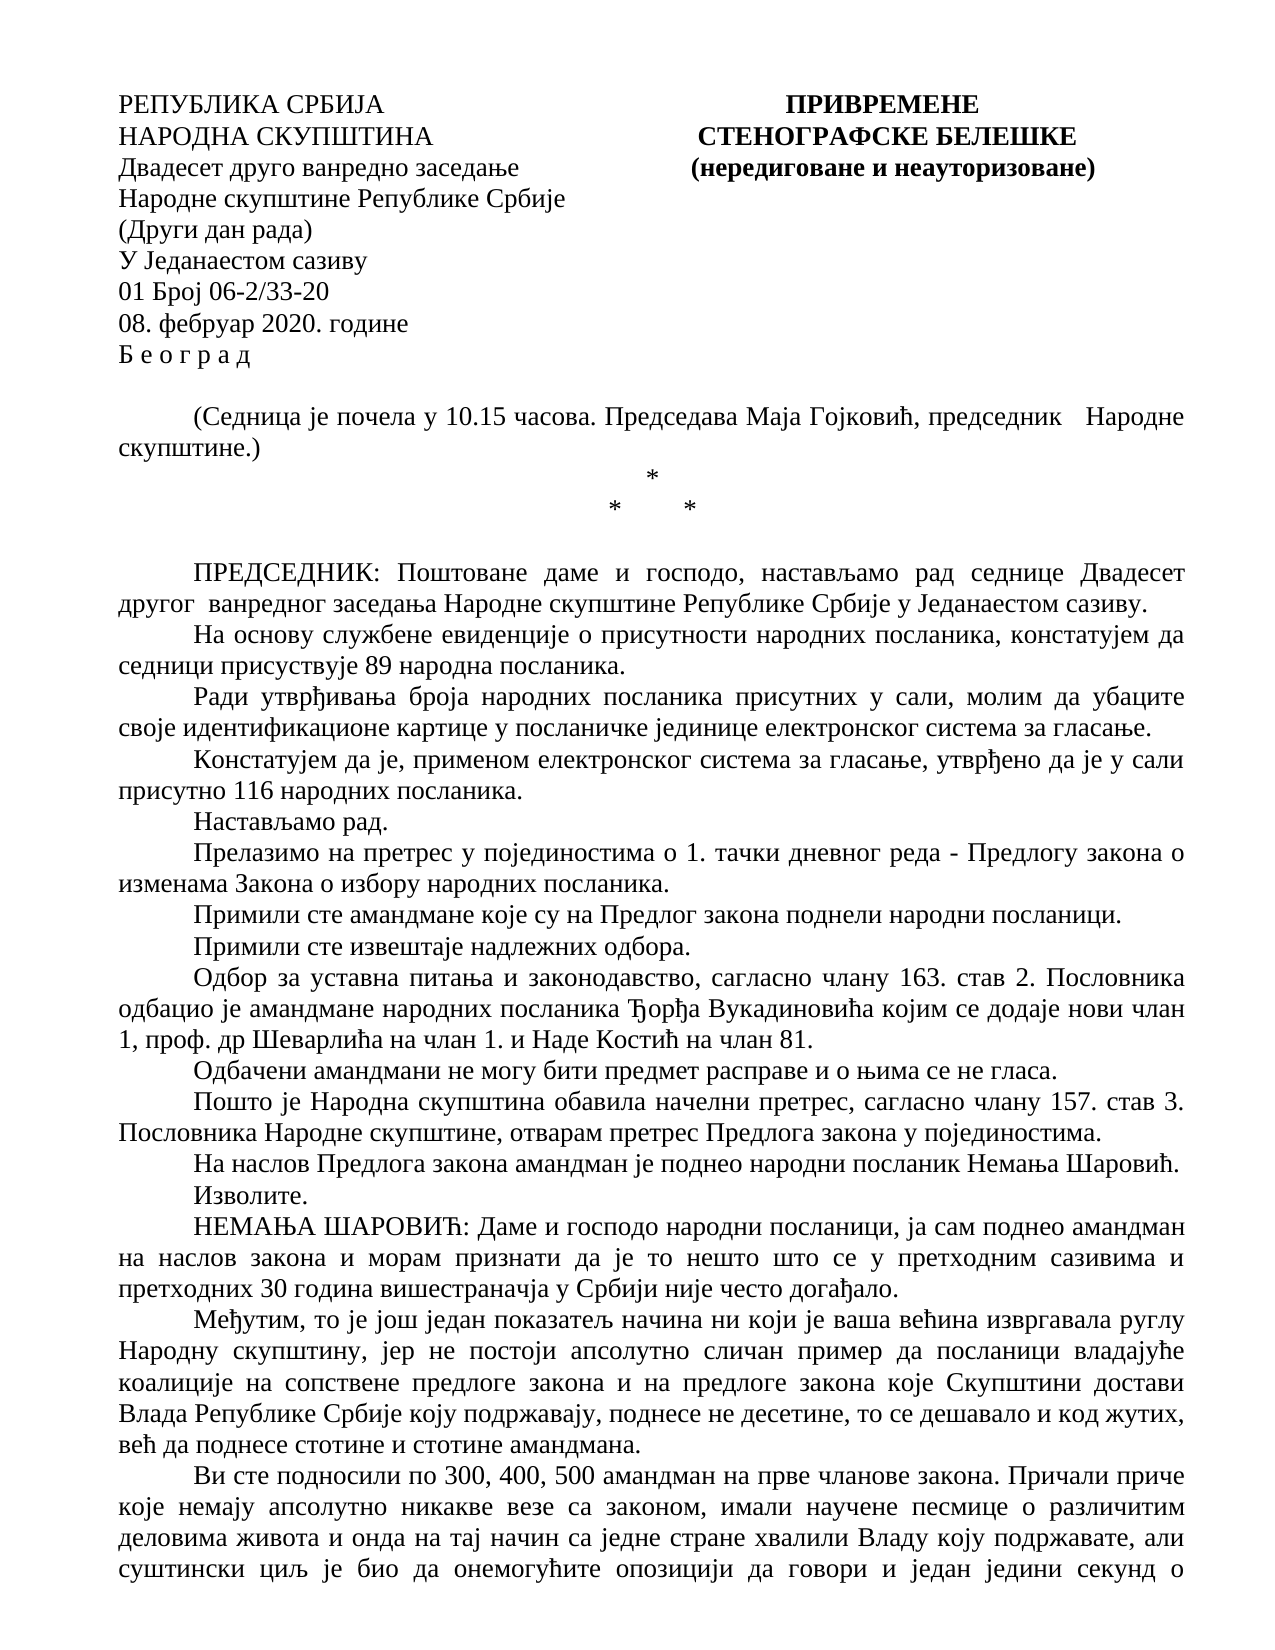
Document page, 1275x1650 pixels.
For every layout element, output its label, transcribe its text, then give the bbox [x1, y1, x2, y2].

text Б е о г р а д [118, 338, 1186, 369]
text Ради утврђивања броја народних посланика присутних у сали, молим да убаците своје идентификационе картице у посланичке јединице електронског система за гласање. [118, 680, 1186, 743]
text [118, 1459, 1186, 1584]
text У Једанаестом сазиву [118, 244, 1186, 276]
text НАРОДНА СКУПШТИНА СТЕНОГРАФСКЕ БЕЛЕШКЕ [118, 120, 1186, 151]
text (Други дан рада) [118, 213, 1186, 244]
text 01 Број 06-2/33-20 [118, 276, 1186, 307]
text Двадесет друго ванредно заседање (нередиговане и неауторизоване) [118, 151, 1186, 182]
text * * [118, 493, 1186, 525]
text Пошто је Народна скупштина обавила начелни претрес, сагласно члану 157. став 3. Пословника Народне скупштине, отварам претрес Предлога закона у појединостима. [118, 1085, 1186, 1148]
text Настављамо рад. [118, 805, 1186, 836]
text Одбор за уставна питања и законодавство, сагласно члану 163. став 2. Пословника одбацио је амандмане народних посланика Ђорђа Вукадиновића којим се додаје нови члан 1, проф. др Шеварлића на члан 1. и Наде Костић на члан 81. [118, 961, 1186, 1054]
text * [118, 462, 1186, 493]
text ПРЕДСЕДНИК: Поштоване даме и господо, настављамо рад седнице Двадесет другог ванредног заседања Народне скупштине Републике Србије у Једанаестом сазиву. [118, 556, 1186, 618]
text НЕМАЊА ШАРОВИЋ: Даме и господо народни посланици, ја сам поднео амандман на наслов закона и морам признати да је то нешто што се у претходним сазивима и претходних 30 година вишестраначја у Србији није често догађало. [118, 1210, 1186, 1303]
text Народне скупштине Републике Србије [118, 182, 1186, 213]
text Међутим, то је још један показатељ начина ни који је ваша већина извргавала руглу Народну скупштину, јер не постоји апсолутно сличан пример да посланици владајуће коалиције на сопствене предлоге закона и на предлоге закона које Скупштини достави Влада Републике Србије коју подржавају, поднесе не десетине, то се дешавало и код жутих, већ да поднесе стотине и стотине амандмана. [118, 1303, 1186, 1459]
text На наслов Предлога закона амандман је поднео народни посланик Немања Шаровић. [118, 1148, 1186, 1179]
text (Седница је почела у 10.15 часова. Председава Маја Гојковић, председник Народне скупштине.) [118, 400, 1186, 462]
text РЕПУБЛИКА СРБИЈА ПРИВРЕМЕНЕ [118, 89, 1186, 120]
text Констатујем да је, применом електронског система за гласање, утврђено да је у сали присутно 116 народних посланика. [118, 743, 1186, 805]
text Изволите. [118, 1179, 1186, 1210]
text Одбачени амандмани не могу бити предмет расправе и о њима се не гласа. [118, 1054, 1186, 1085]
text Прелазимо на претрес у појединостима о 1. тачки дневног реда - Предлогу закона о изменама Закона о избору народних посланика. [118, 836, 1186, 898]
text Примили сте амандмане које су на Предлог закона поднели народни посланици. [118, 898, 1186, 929]
text Примили сте извештаје надлежних одбора. [118, 929, 1186, 961]
text 08. фебруар 2020. године [118, 307, 1186, 338]
text На основу службене евиденције о присутности народних посланика, констатујем да седници присуствује 89 народна посланика. [118, 618, 1186, 680]
